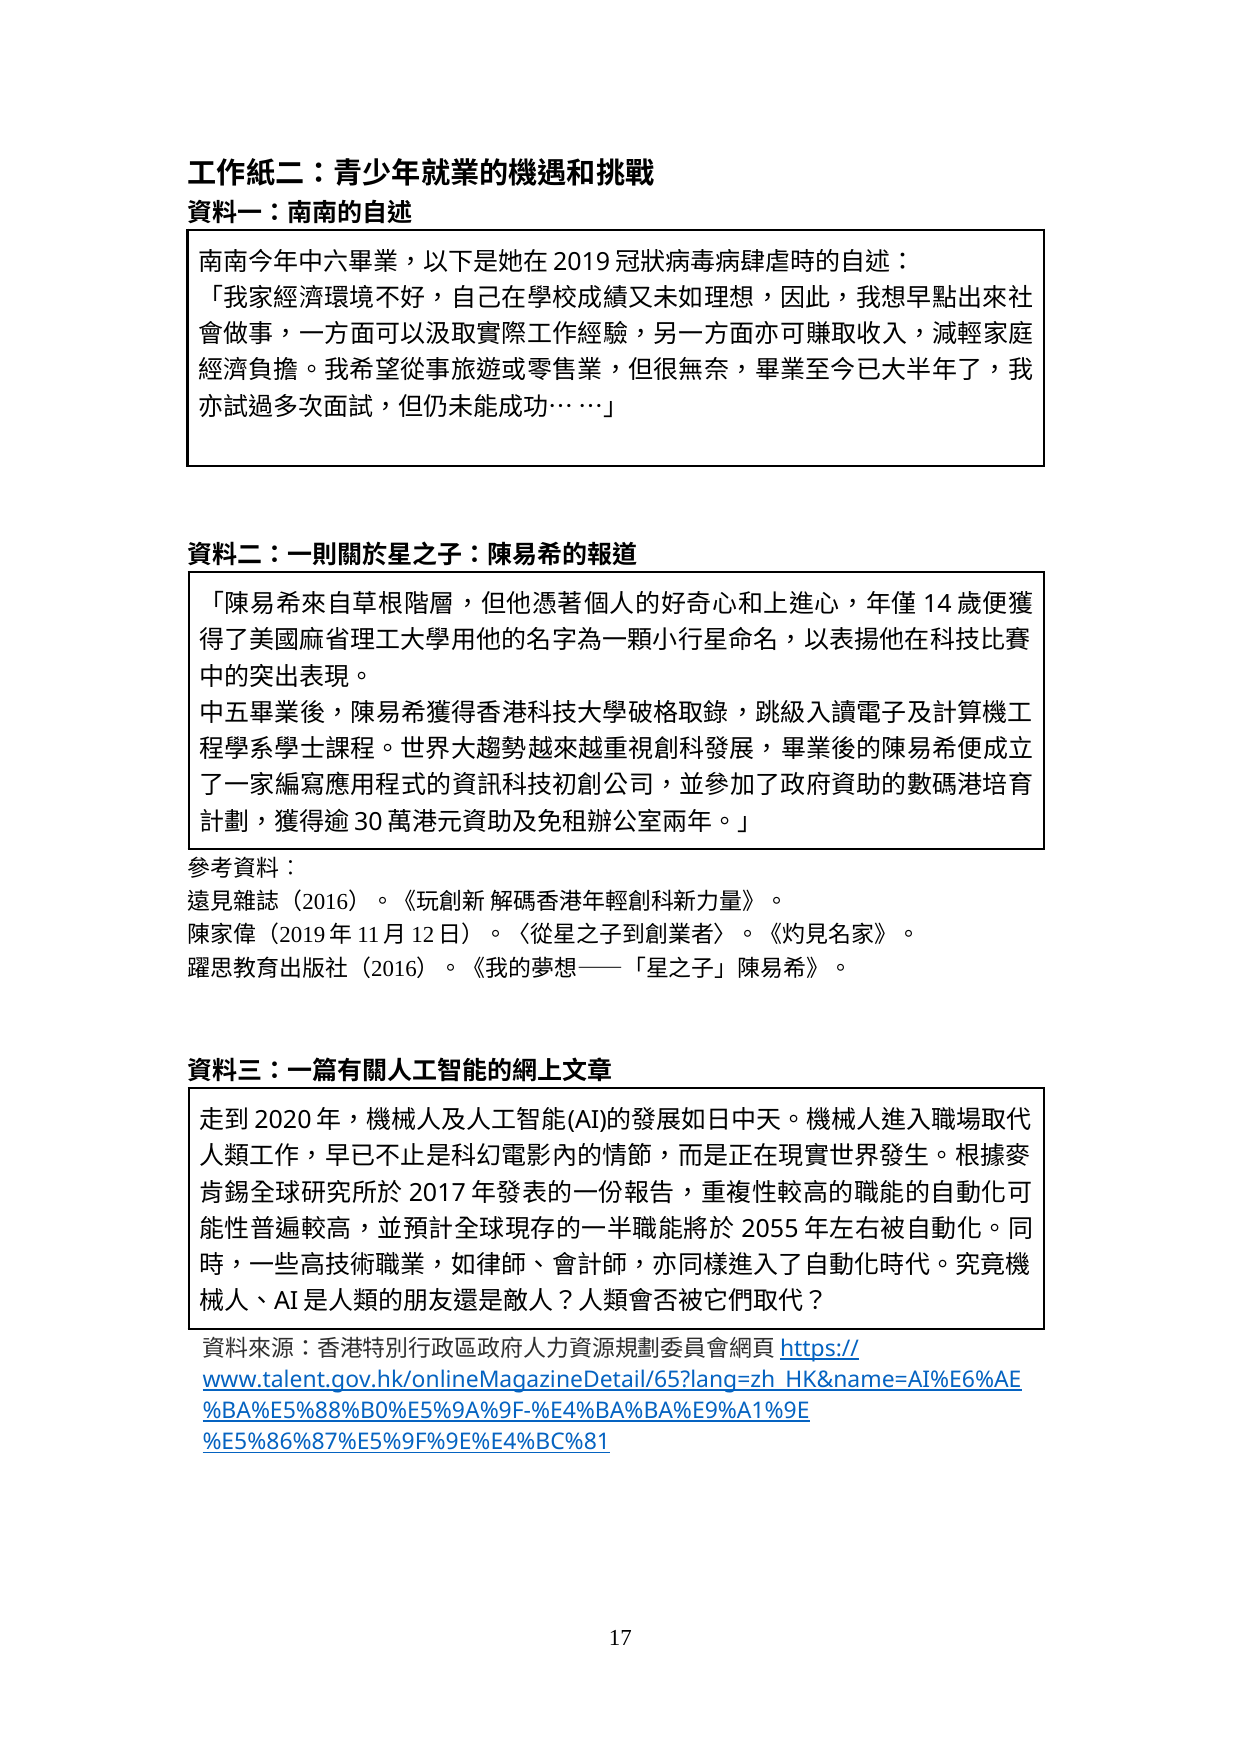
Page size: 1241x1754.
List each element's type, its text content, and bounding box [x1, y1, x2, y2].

text 資料三：一篇有關人工智能的網上文章 [187, 1051, 1053, 1087]
text 躍思教育出版社（2016）。《我的夢想——「星之子」陳易希》。 [187, 949, 1053, 983]
text 陳家偉（2019年11月12日）。〈從星之子到創業者〉。《灼見名家》。 [187, 916, 1053, 949]
text 遠見雜誌（2016）。《玩創新 解碼香港年輕創科新力量》。 [187, 883, 1053, 916]
table_header 「陳易希來自草根階層，但他憑著個人的好奇心和上進心，年僅14歲便獲得了美國麻省理工大學用他的名字為一顆小行星命名，以表揚他在科技比賽中的突出表現。 中五畢業後，陳易希獲得香港科技大學破格取錄，跳級入讀電子及計算機工程學系學士課程。世界大趨勢越來越重視創科發展，畢業後的陳易希便成立了一家編寫應用程式的資訊科技初創公司，並參加了政府資助的數碼港培育計劃，獲得逾30萬港元資助及免租辦公室兩年。」 [190, 573, 1043, 848]
text 資料一：南南的自述 [187, 192, 1053, 228]
table_header 南南今年中六畢業，以下是她在2019冠狀病毒病肆虐時的自述： 「我家經濟環境不好，自己在學校成績又未如理想，因此，我想早點出來社會做事，一方面可以汲取實際工作經驗，另一方面亦可賺取收入，減輕家庭經濟負擔。我希望從事旅遊或零售業，但很無奈，畢業至今已大半年了，我亦試過多次面試，但仍未能成功… …」 [189, 231, 1043, 464]
text 資料二：一則關於星之子：陳易希的報道 [187, 535, 1053, 571]
text 資料來源：香港特別行政區政府人力資源規劃委員會網頁https://www.talent.gov.hk/onlineMagazineDetail/65?lang=zh_HK&name=AI%E6%AE%BA%E5%88%B0%E5%9A%9F-%E4%BA%BA%E9%A1%9E%E5%86%87%E5%9F%9E%E4%BC%81 [202, 1330, 1031, 1457]
table_header 走到2020年，機械人及人工智能(AI)的發展如日中天。機械人進入職場取代人類工作，早已不止是科幻電影內的情節，而是正在現實世界發生。根據麥肯錫全球研究所於2017年發表的一份報告，重複性較高的職能的自動化可能性普遍較高，並預計全球現存的一半職能將於2055年左右被自動化。同時，一些高技術職業，如律師、會計師，亦同樣進入了自動化時代。究竟機械人、AI是人類的朋友還是敵人？人類會否被它們取代？ [190, 1089, 1043, 1327]
text 工作紙二：青少年就業的機遇和挑戰 [187, 150, 1053, 192]
text 參考資料︰ [187, 850, 1053, 883]
